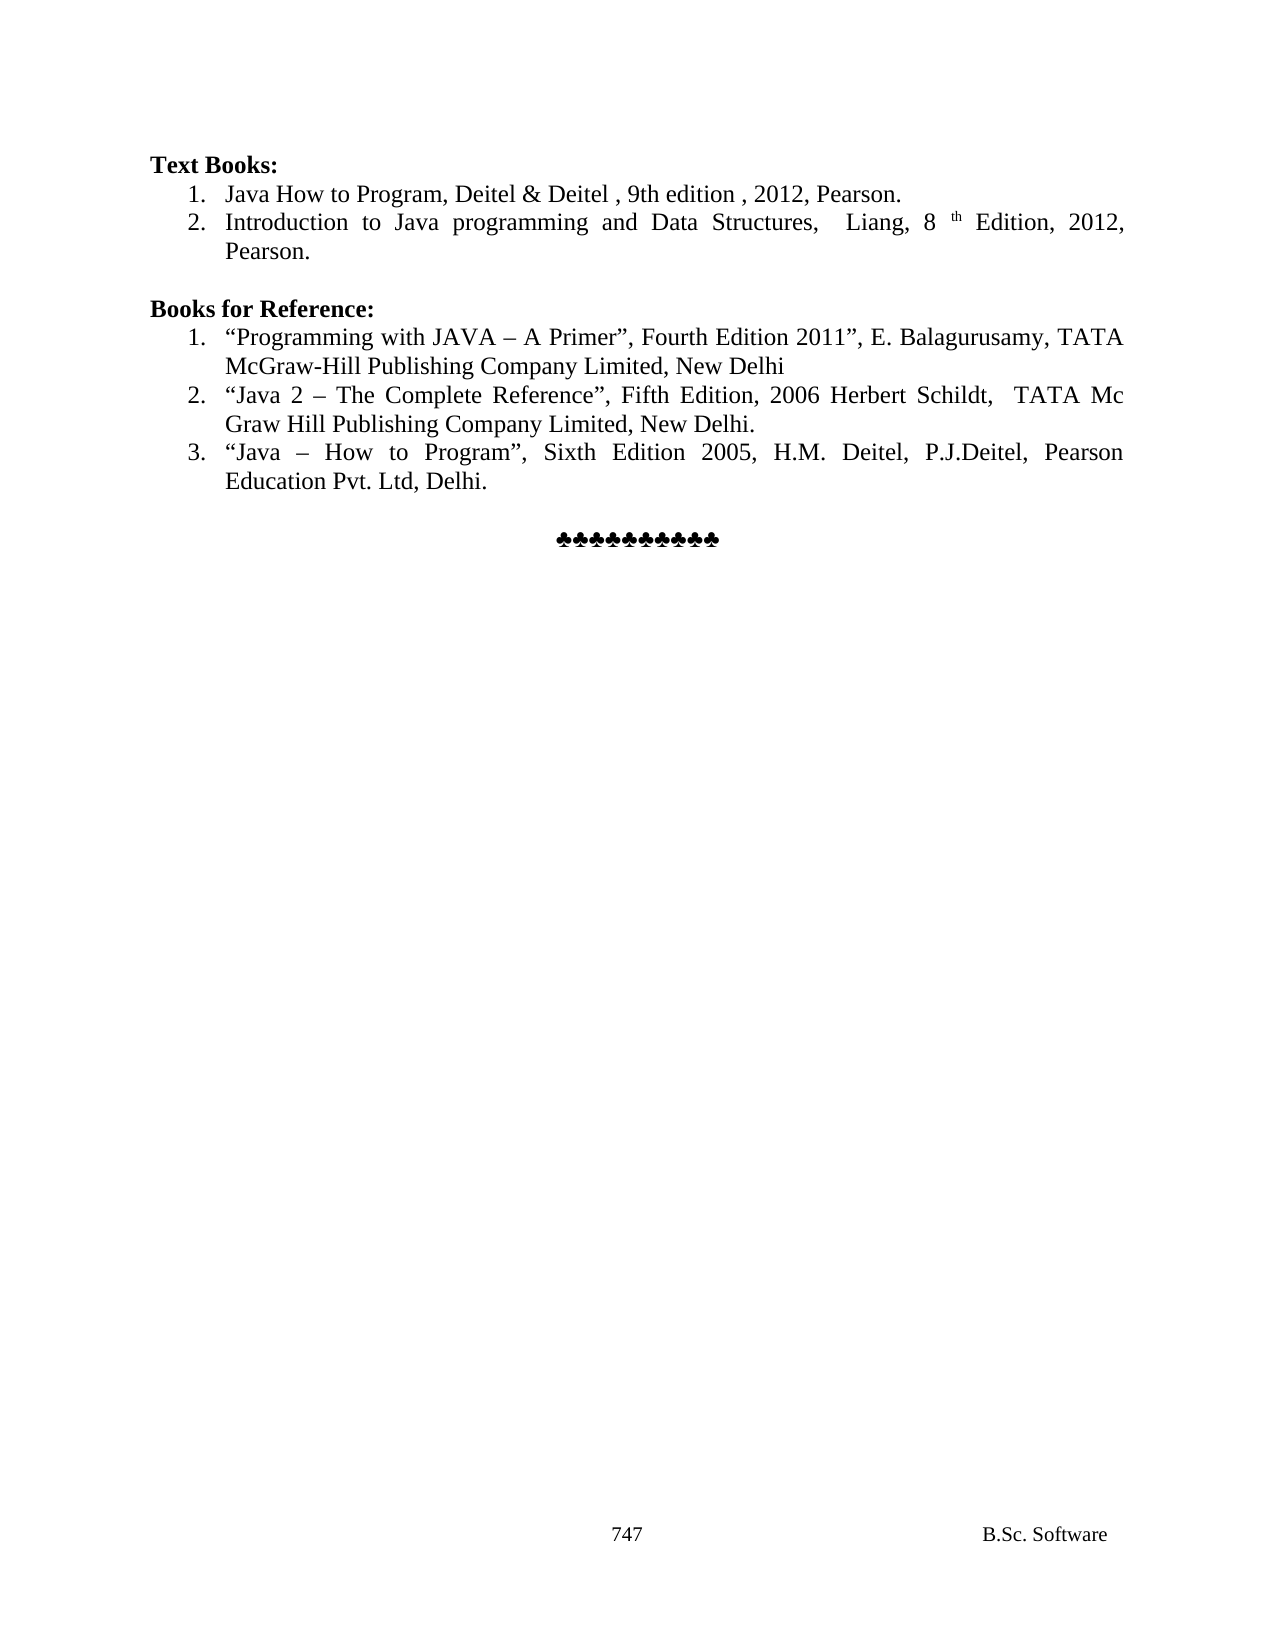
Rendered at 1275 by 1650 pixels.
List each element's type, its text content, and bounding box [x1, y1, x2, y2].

text ♣♣♣♣♣♣♣♣♣♣ [150, 524, 1125, 552]
list “Programming with JAVA – A Primer”, Fourth Edition 2011”, E. Balagurusamy, TATA McGraw-Hill Publishing Company Limited, New Delhi [187, 322, 1125, 380]
list “Java 2 – The Complete Reference”, Fifth Edition, 2006 Herbert Schildt, TATA Mc Graw Hill Publishing Company Limited, New Delhi. [187, 380, 1125, 437]
list Introduction to Java programming and Data Structures, Liang, 8 th Edition, 2012, Pearson. [187, 207, 1125, 265]
text Text Books: [150, 150, 1125, 179]
text Books for Reference: [150, 294, 1125, 322]
list Java How to Program, Deitel & Deitel , 9th edition , 2012, Pearson. [187, 179, 1125, 207]
list “Java – How to Program”, Sixth Edition 2005, H.M. Deitel, P.J.Deitel, Pearson Education Pvt. Ltd, Delhi. [187, 437, 1125, 495]
